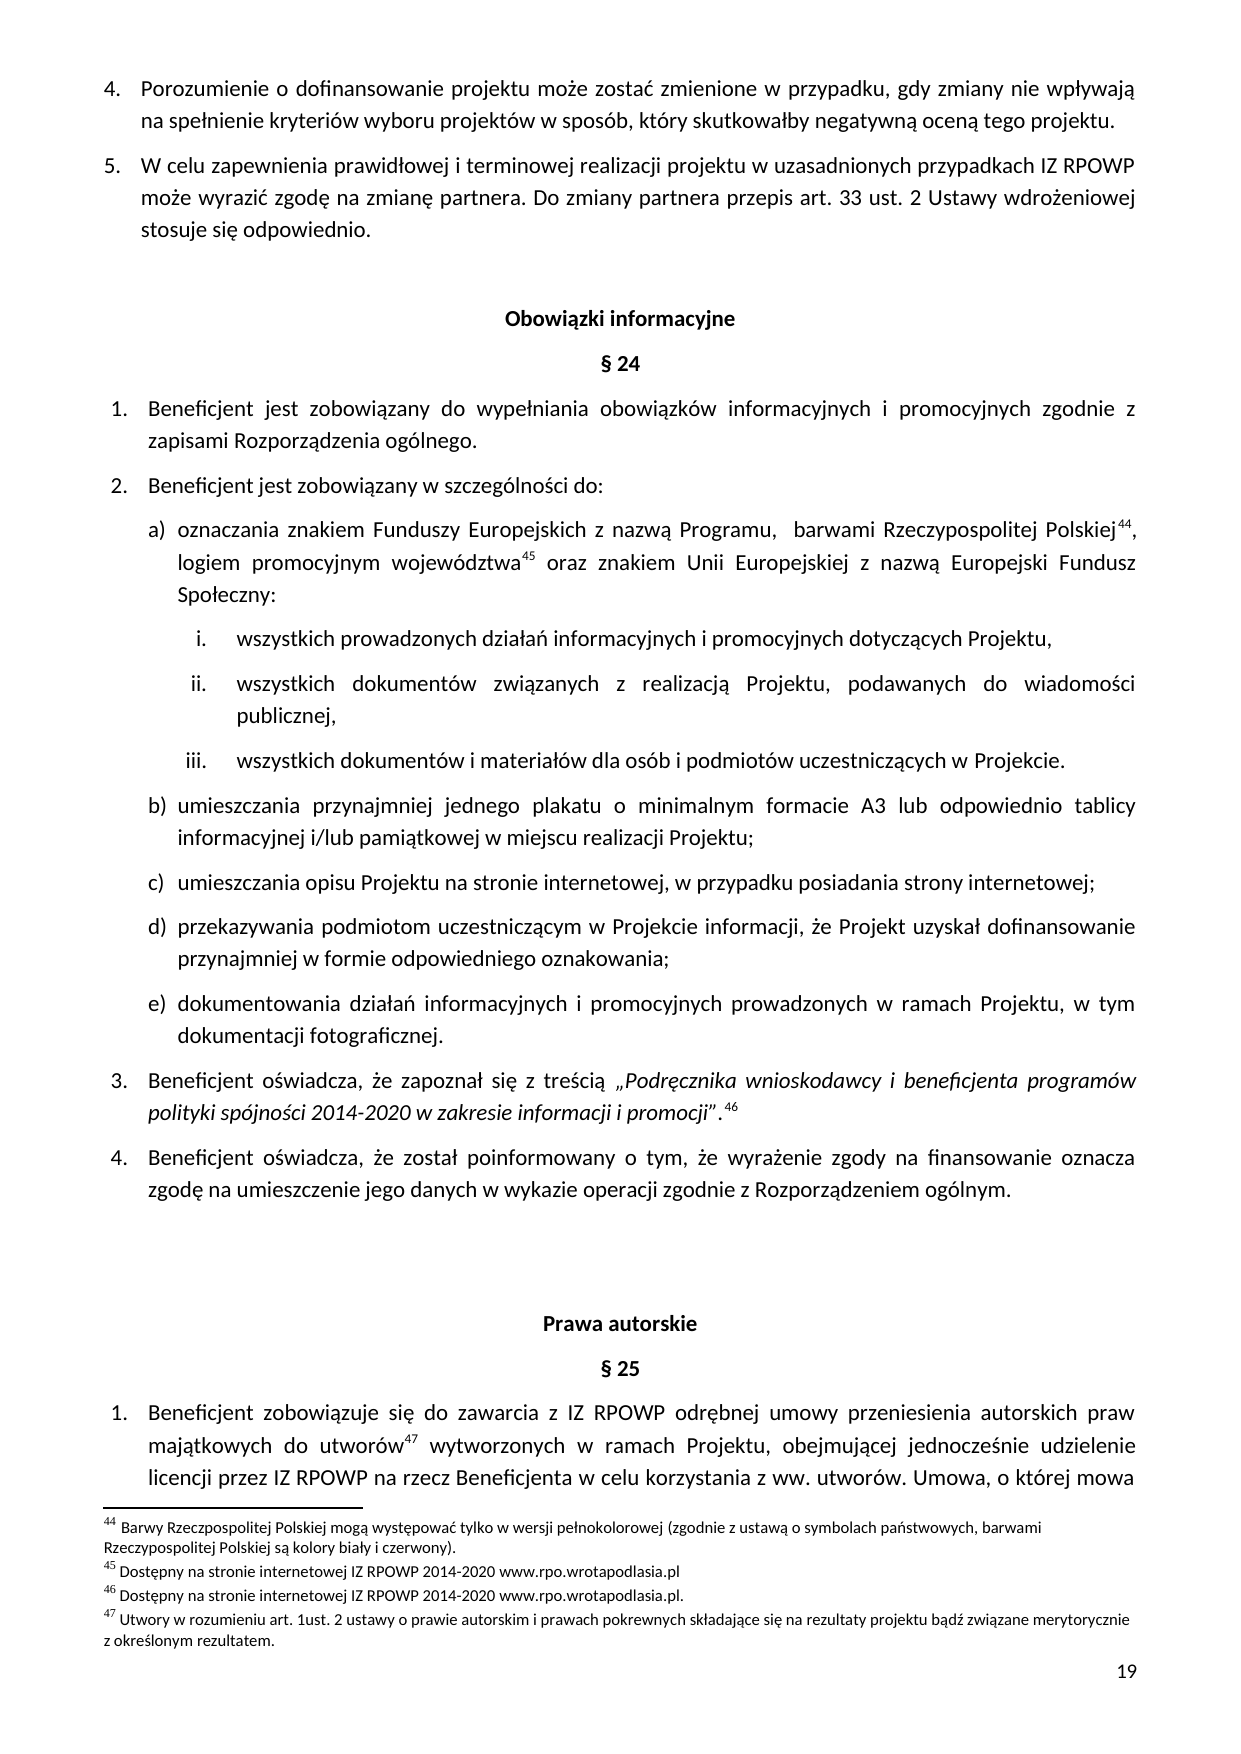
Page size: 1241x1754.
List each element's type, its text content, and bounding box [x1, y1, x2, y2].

list Beneficjent oświadcza, że został poinformowany o tym, że wyrażenie zgody na finansowanie oznacza zgodę na umieszczenie jego danych w wykazie operacji zgodnie z Rozporządzeniem ogólnym. [110, 1143, 1137, 1203]
list wszystkich dokumentów związanych z realizacją Projektu, podawanych do wiadomości publicznej, [207, 669, 1137, 729]
list W celu zapewnienia prawidłowej i terminowej realizacji projektu w uzasadnionych przypadkach IZ RPOWP może wyrazić zgodę na zmianę partnera. Do zmiany partnera przepis art. 33 ust. 2 Ustawy wdrożeniowej stosuje się odpowiednio. [103, 151, 1137, 243]
list wszystkich prowadzonych działań informacyjnych i promocyjnych dotyczących Projektu, [207, 624, 1137, 652]
text Obowiązki informacyjne [103, 304, 1137, 332]
list umieszczania opisu Projektu na stronie internetowej, w przypadku posiadania strony internetowej; [148, 868, 1137, 896]
text § 25 [103, 1354, 1137, 1382]
text Prawa autorskie [103, 1309, 1137, 1337]
text § 24 [103, 349, 1137, 377]
list Beneficjent jest zobowiązany w szczególności do: [110, 471, 1137, 499]
list oznaczania znakiem Funduszy Europejskich z nazwą Programu, barwami Rzeczypospolitej Polskiej, logiem promocyjnym województwa oraz znakiem Unii Europejskiej z nazwą Europejski Fundusz Społeczny: [148, 515, 1137, 608]
list Beneficjent jest zobowiązany do wypełniania obowiązków informacyjnych i promocyjnych zgodnie z zapisami Rozporządzenia ogólnego. [110, 394, 1137, 454]
list Beneficjent oświadcza, że zapoznał się z treścią „Podręcznika wnioskodawcy i beneficjenta programów polityki spójności 2014-2020 w zakresie informacji i promocji”. [110, 1066, 1137, 1126]
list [110, 1398, 1137, 1491]
list umieszczania przynajmniej jednego plakatu o minimalnym formacie A3 lub odpowiednio tablicy informacyjnej i/lub pamiątkowej w miejscu realizacji Projektu; [148, 791, 1137, 851]
list przekazywania podmiotom uczestniczącym w Projekcie informacji, że Projekt uzyskał dofinansowanie przynajmniej w formie odpowiedniego oznakowania; [148, 912, 1137, 972]
list Porozumienie o dofinansowanie projektu może zostać zmienione w przypadku, gdy zmiany nie wpływają na spełnienie kryteriów wyboru projektów w sposób, który skutkowałby negatywną oceną tego projektu. [103, 74, 1137, 134]
list wszystkich dokumentów i materiałów dla osób i podmiotów uczestniczących w Projekcie. [207, 746, 1137, 774]
list dokumentowania działań informacyjnych i promocyjnych prowadzonych w ramach Projektu, w tym dokumentacji fotograficznej. [148, 989, 1137, 1049]
